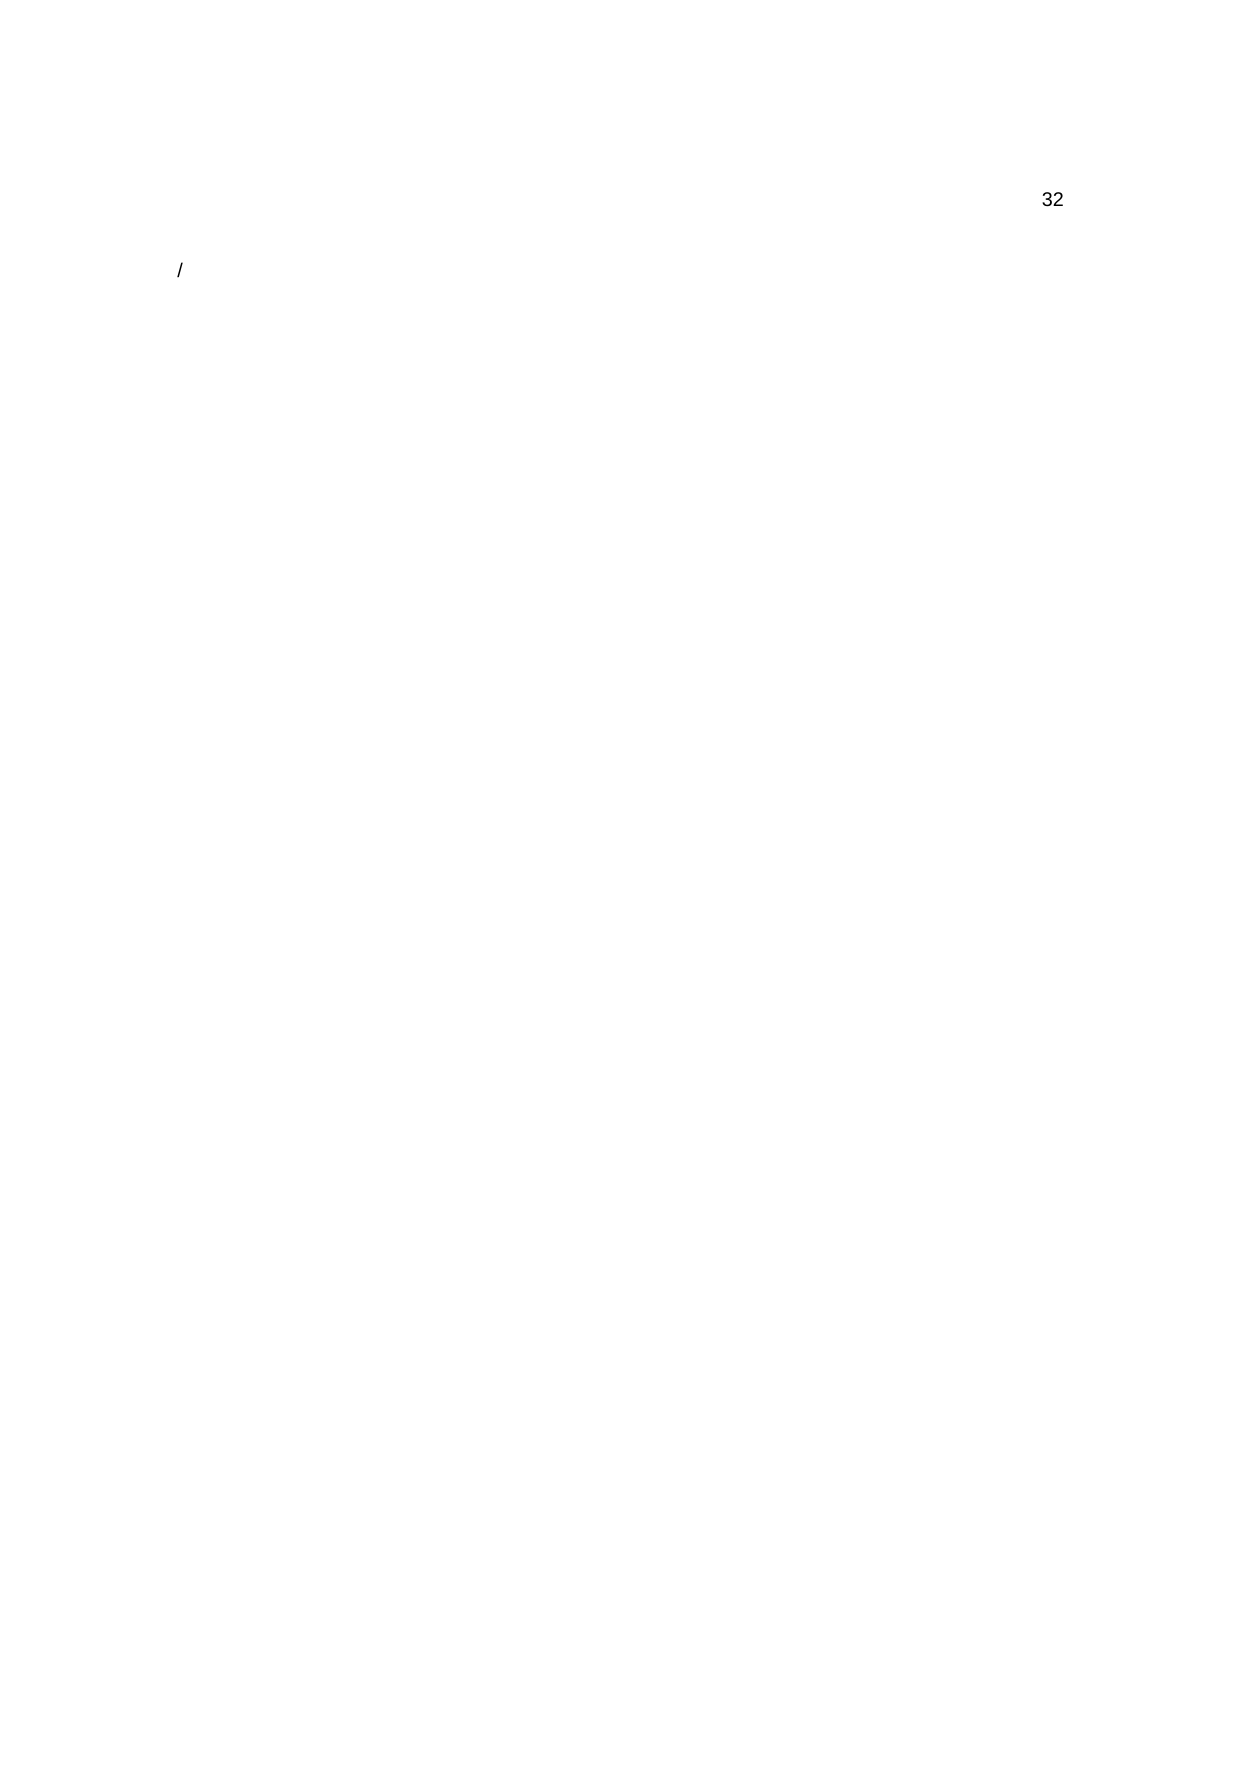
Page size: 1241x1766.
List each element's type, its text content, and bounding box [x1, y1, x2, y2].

text 32 [1042, 188, 1065, 211]
text / [177, 258, 1065, 281]
